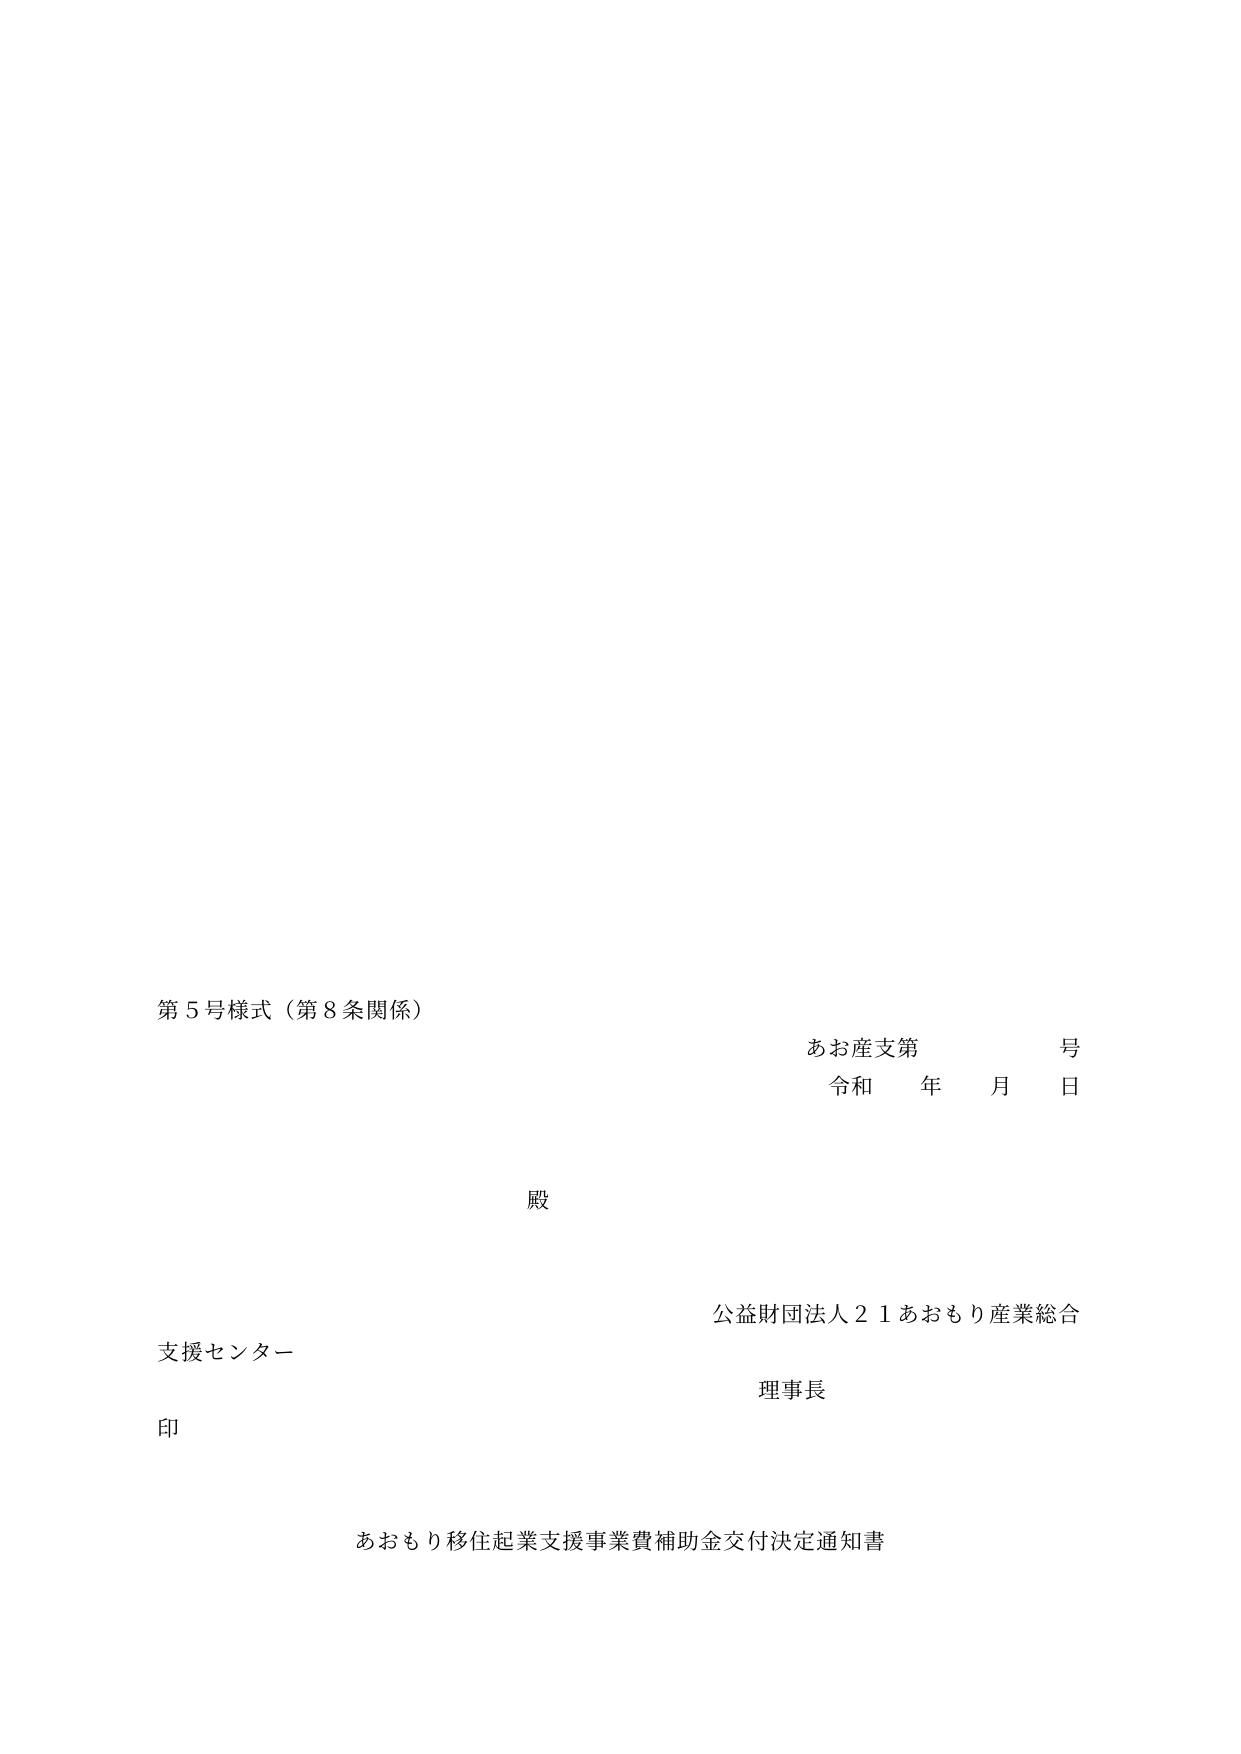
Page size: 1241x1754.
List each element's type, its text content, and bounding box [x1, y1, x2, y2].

text 公益財団法人２１あおもり産業総合支援センター [158, 1294, 1083, 1370]
text あおもり移住起業支援事業費補助金交付決定通知書 [158, 1521, 1083, 1559]
text 殿 [158, 1180, 1083, 1218]
text 第５号様式（第８条関係） [158, 991, 1083, 1028]
text あお産支第 号 [158, 1028, 1083, 1066]
text 理事長 印 [158, 1370, 1083, 1446]
text 令和 年 月 日 [158, 1066, 1083, 1104]
